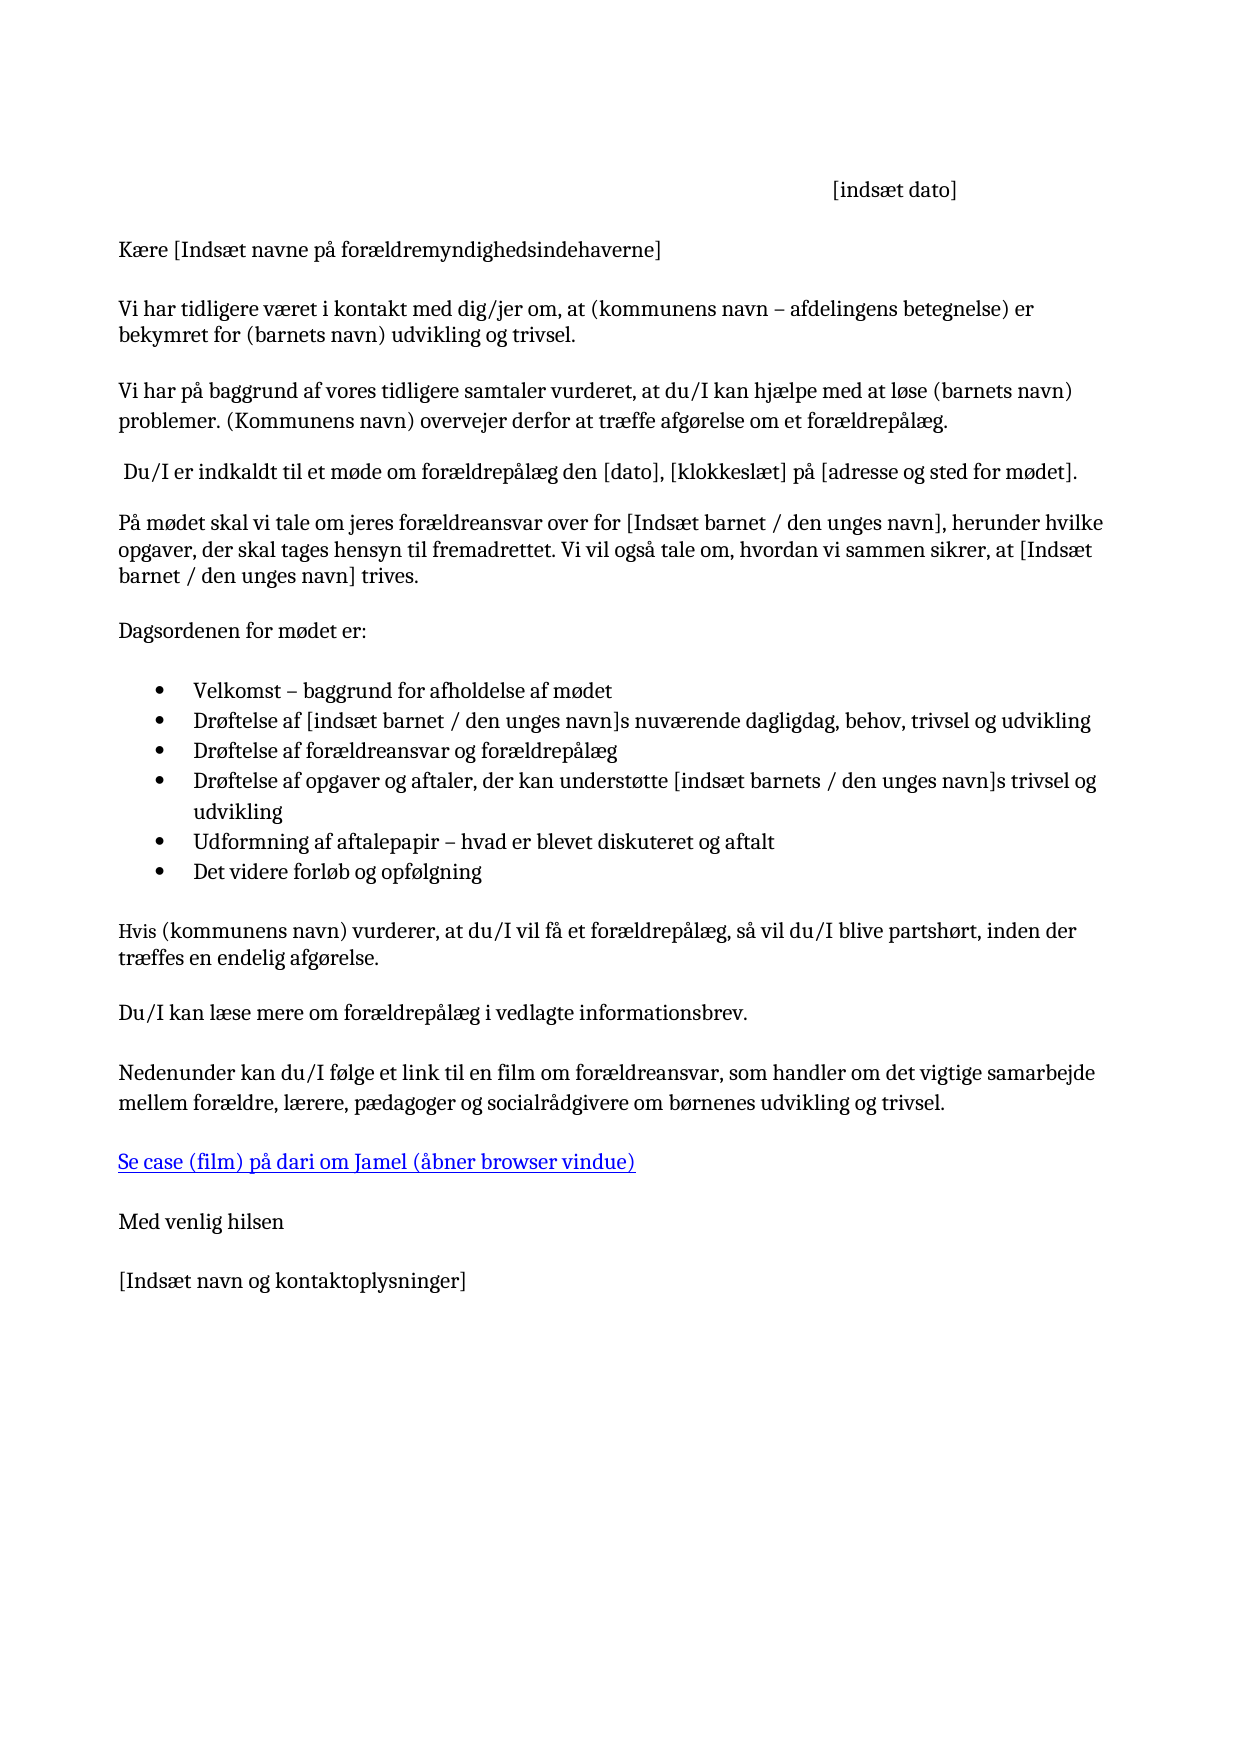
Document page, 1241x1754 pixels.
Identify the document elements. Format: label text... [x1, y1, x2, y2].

list Drøftelse af forældreansvar og forældrepålæg [156, 738, 1122, 764]
list Udformning af aftalepapir – hvad er blevet diskuteret og aftalt [156, 829, 1122, 855]
text Dagsordenen for mødet er: [118, 618, 1122, 645]
list Det videre forløb og opfølgning [156, 859, 1122, 885]
text Vi har på baggrund af vores tidligere samtaler vurderet, at du/I kan hjælpe med at løse (barnets navn) problemer. (Kommunens navn) overvejer derfor at træffe afgørelse om et forældrepålæg. [118, 378, 1122, 434]
list Drøftelse af opgaver og aftaler, der kan understøtte [indsæt barnets / den unges navn]s trivsel og udvikling [156, 768, 1122, 825]
text Hvis (kommunens navn) vurderer, at du/I vil få et forældrepålæg, så vil du/I blive partshørt, inden der træffes en endelig afgørelse. [118, 918, 1122, 971]
list Velkomst – baggrund for afholdelse af mødet [156, 678, 1122, 704]
text Vi har tidligere været i kontakt med dig/jer om, at (kommunens navn – afdelingens betegnelse) er bekymret for (barnets navn) udvikling og trivsel. [118, 296, 1122, 349]
text Med venlig hilsen [118, 1208, 1122, 1235]
text [indsæt dato] [118, 177, 1122, 203]
text Du/I kan læse mere om forældrepålæg i vedlagte informationsbrev. [118, 1000, 1122, 1027]
text Nedenunder kan du/I følge et link til en film om forældreansvar, som handler om det vigtige samarbejde mellem forældre, lærere, pædagoger og socialrådgivere om børnenes udvikling og trivsel. [118, 1059, 1122, 1116]
list Drøftelse af [indsæt barnet / den unges navn]s nuværende dagligdag, behov, trivsel og udvikling [156, 708, 1122, 734]
text På mødet skal vi tale om jeres forældreansvar over for [Indsæt barnet / den unges navn], herunder hvilke opgaver, der skal tages hensyn til fremadrettet. Vi vil også tale om, hvordan vi sammen sikrer, at [Indsæt barnet / den unges navn] trives. [118, 510, 1122, 589]
text Kære [Indsæt navne på forældremyndighedsindehaverne] [118, 237, 1122, 263]
text Du/I er indkaldt til et møde om forældrepålæg den [dato], [klokkeslæt] på [adresse og sted for mødet]. [118, 459, 1122, 485]
text Se case (film) på dari om Jamel (åbner browser vindue) [118, 1149, 1122, 1176]
text [Indsæt navn og kontaktoplysninger] [118, 1268, 1122, 1294]
